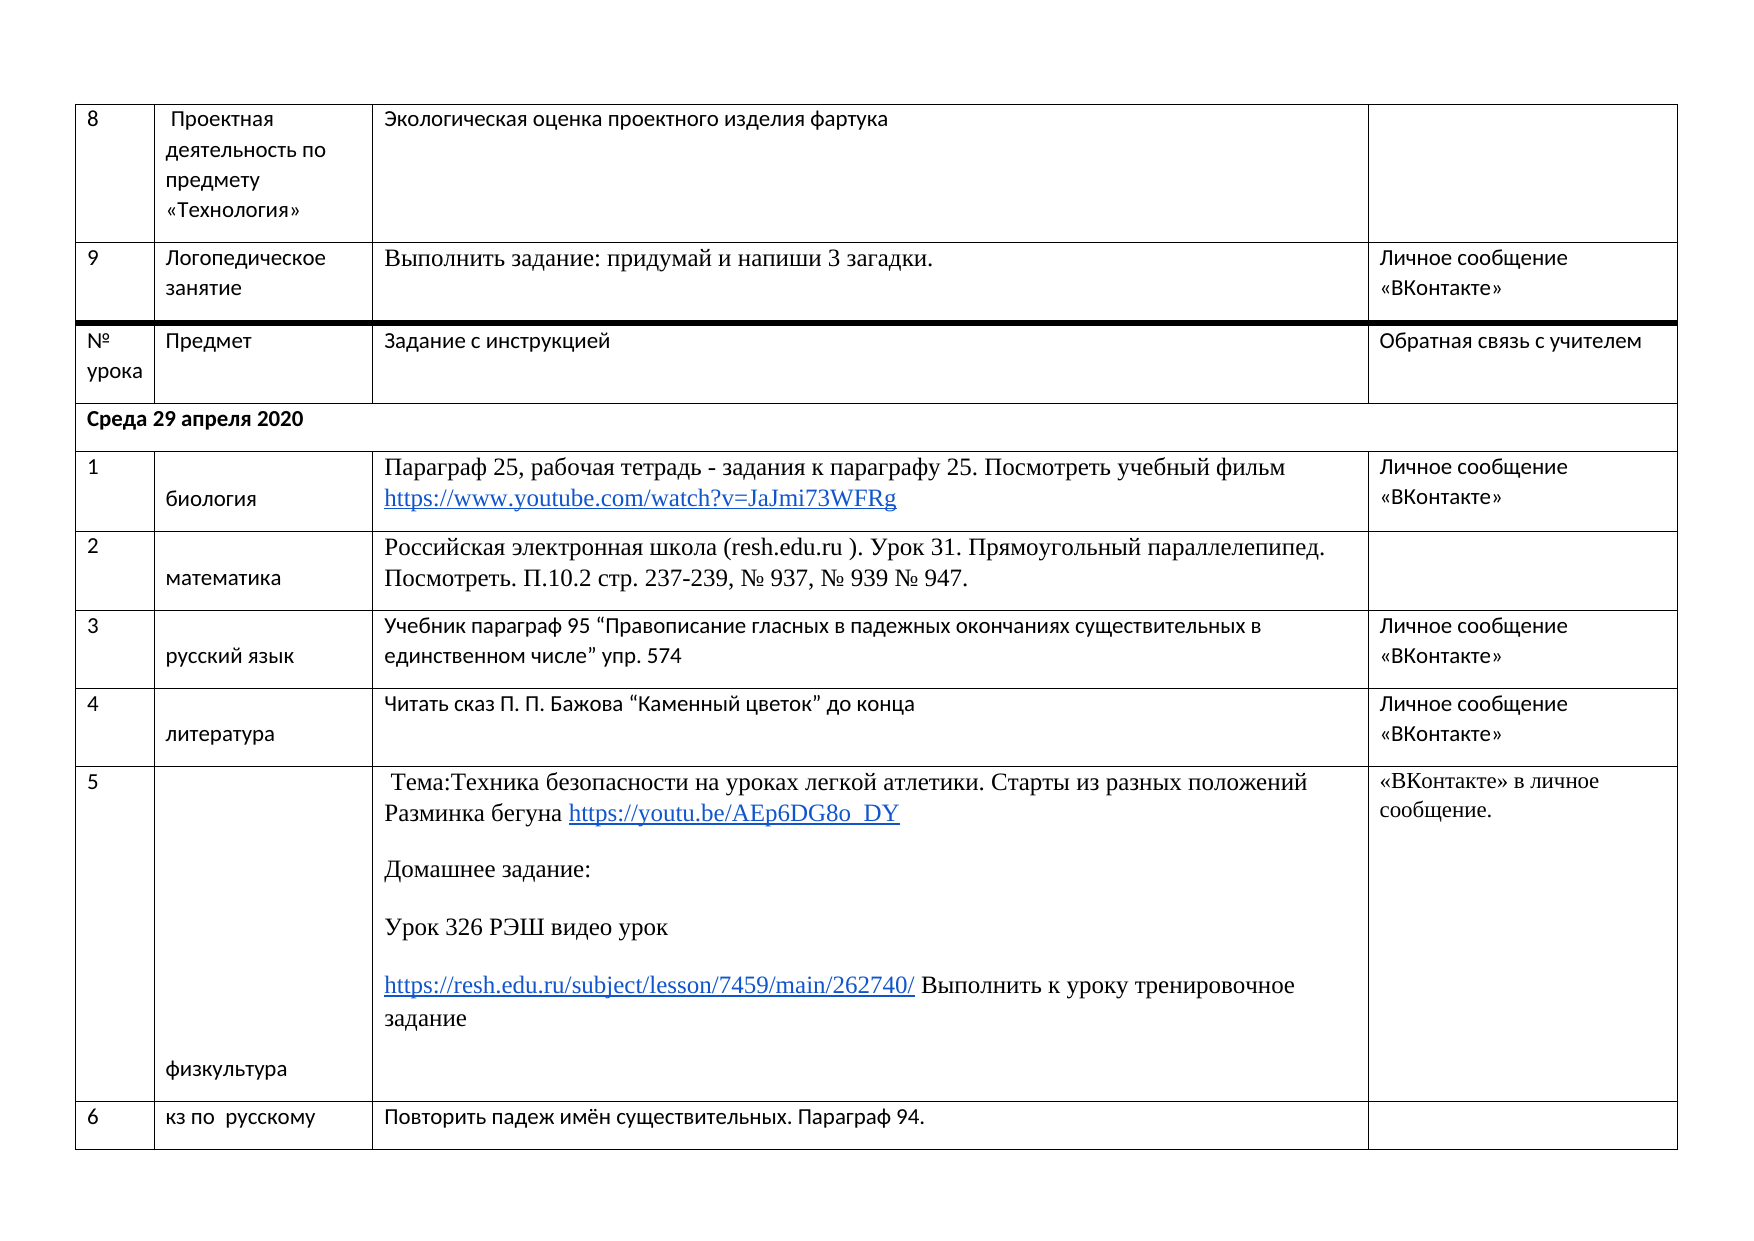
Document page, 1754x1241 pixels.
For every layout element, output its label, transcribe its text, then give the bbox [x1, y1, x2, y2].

table_cell Личное сообщение «ВКонтакте» [1369, 452, 1677, 531]
table_cell физкультура [155, 767, 372, 1101]
table_cell Среда 29 апреля 2020 [76, 404, 1677, 451]
table_cell Логопедическое занятие [155, 243, 372, 320]
table_cell 3 [76, 611, 154, 688]
table_cell Личное сообщение «ВКонтакте» [1369, 611, 1677, 688]
table_cell Читать сказ П. П. Бажова “Каменный цветок” до конца [373, 689, 1368, 766]
table_cell 5 [76, 767, 154, 1101]
table_cell 1 [76, 452, 154, 531]
table_cell 6 [76, 1102, 154, 1148]
table_cell Параграф 25, рабочая тетрадь - задания к параграфу 25. Посмотреть учебный фильм https://www.youtube.com/watch?v=JaJmi73WFRg [373, 452, 1368, 531]
table_cell Задание с инструкцией [373, 326, 1368, 403]
table_cell Предмет [155, 326, 372, 403]
table_cell Обратная связь с учителем [1369, 326, 1677, 403]
table_cell математика [155, 532, 372, 610]
table_cell Личное сообщение «ВКонтакте» [1369, 243, 1677, 320]
table_cell Выполнить задание: придумай и напиши 3 загадки. [373, 243, 1368, 320]
table_cell биология [155, 452, 372, 531]
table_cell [373, 1102, 1368, 1148]
table_cell русский язык [155, 611, 372, 688]
table_cell 2 [76, 532, 154, 610]
table_cell «ВКонтакте» в личное сообщение. [1369, 767, 1677, 1101]
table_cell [155, 1102, 372, 1148]
table_cell Учебник параграф 95 “Правописание гласных в падежных окончаниях существительных в единственном числе” упр. 574 [373, 611, 1368, 688]
table_cell Российская электронная школа (resh.edu.ru ). Урок 31. Прямоугольный параллелепипед. Посмотреть. П.10.2 стр. 237-239, № 937, № 939 № 947. [373, 532, 1368, 610]
table_cell [1369, 105, 1677, 242]
table_cell № урока [76, 326, 154, 403]
table_cell литература [155, 689, 372, 766]
table_cell 8 [76, 105, 154, 242]
table_cell Проектная деятельность по предмету «Технология» [155, 105, 372, 242]
table_cell Тема:Техника безопасности на уроках легкой атлетики. Старты из разных положений Разминка бегуна https://youtu.be/AEp6DG8o_DY Домашнее задание: Урок 326 РЭШ видео урок https://resh.edu.ru/subject/lesson/7459/main/262740/ Выполнить к уроку тренировочное задание [373, 767, 1368, 1101]
table_cell 9 [76, 243, 154, 320]
table_cell [1369, 1102, 1677, 1148]
table_cell Экологическая оценка проектного изделия фартука [373, 105, 1368, 242]
table_cell 4 [76, 689, 154, 766]
table_cell [1369, 532, 1677, 610]
table_cell Личное сообщение «ВКонтакте» [1369, 689, 1677, 766]
